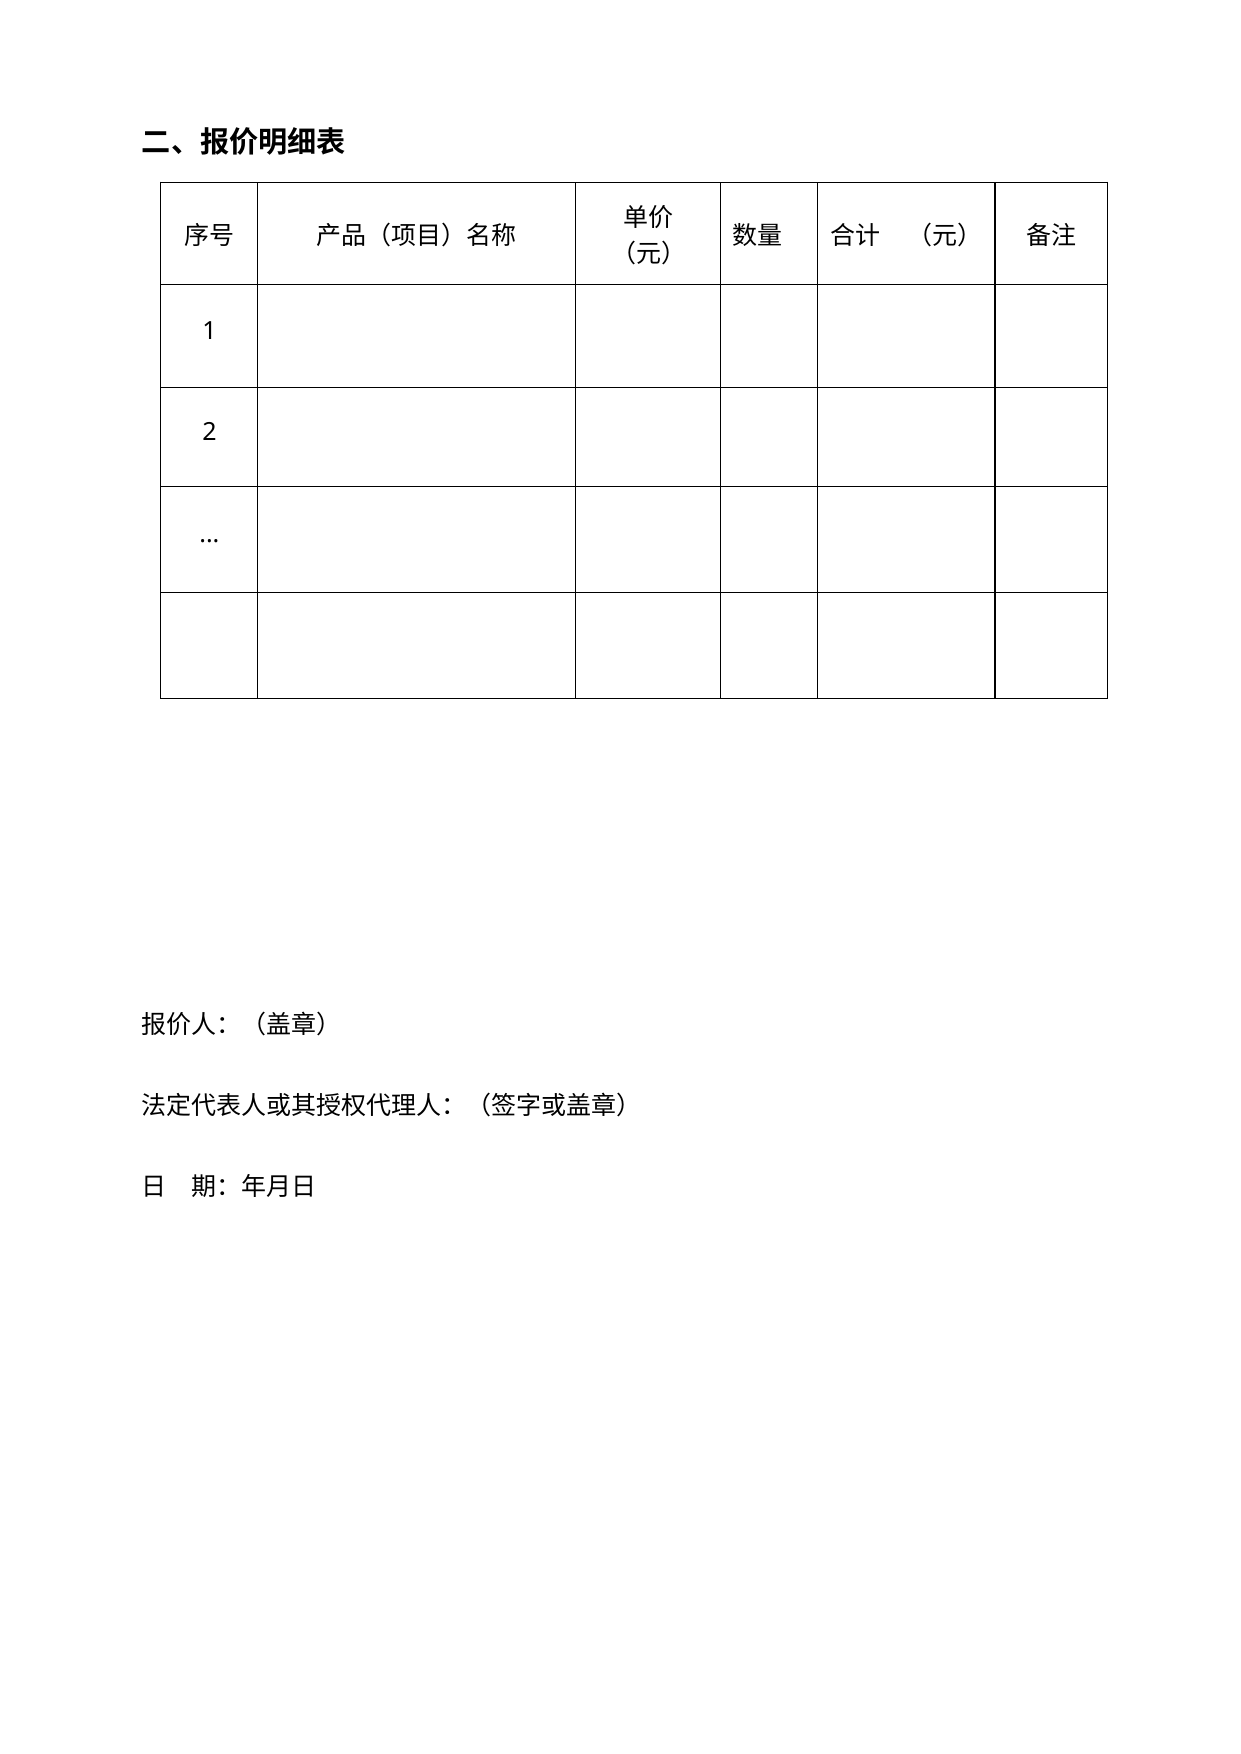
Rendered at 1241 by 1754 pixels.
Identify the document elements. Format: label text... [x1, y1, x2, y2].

table_cell [576, 388, 720, 486]
table_cell [576, 593, 720, 697]
table_header 合计 （元） [818, 183, 994, 284]
table_cell [258, 487, 575, 592]
table_cell [818, 487, 994, 592]
table_cell [721, 285, 817, 387]
table_cell [576, 487, 720, 592]
table_cell [996, 593, 1107, 697]
table_cell [721, 487, 817, 592]
table_header 数量 [721, 183, 817, 284]
table_header 单价 （元） [576, 183, 720, 284]
table_cell [721, 388, 817, 486]
table_cell [996, 388, 1107, 486]
table_cell [818, 285, 994, 387]
table_cell [258, 285, 575, 387]
text 法定代表人或其授权代理人：（签字或盖章） [142, 1086, 1127, 1122]
table_cell [576, 285, 720, 387]
table_cell ... [161, 487, 257, 592]
table_cell [258, 593, 575, 697]
text 日 期：年月日 [142, 1166, 1127, 1203]
table_cell [996, 487, 1107, 592]
table_cell [258, 388, 575, 486]
table_cell 2 [161, 388, 257, 486]
table_cell [818, 388, 994, 486]
table_header 备注 [996, 183, 1107, 284]
text 报价人：（盖章） [142, 1005, 1127, 1041]
table_cell [721, 593, 817, 697]
table_cell [818, 593, 994, 697]
table_cell [996, 285, 1107, 387]
table_cell 1 [161, 285, 257, 387]
table_header 产品（项目）名称 [258, 183, 575, 284]
table_cell [161, 593, 257, 697]
table_header 序号 [161, 183, 257, 284]
text 二、报价明细表 [142, 118, 1127, 160]
